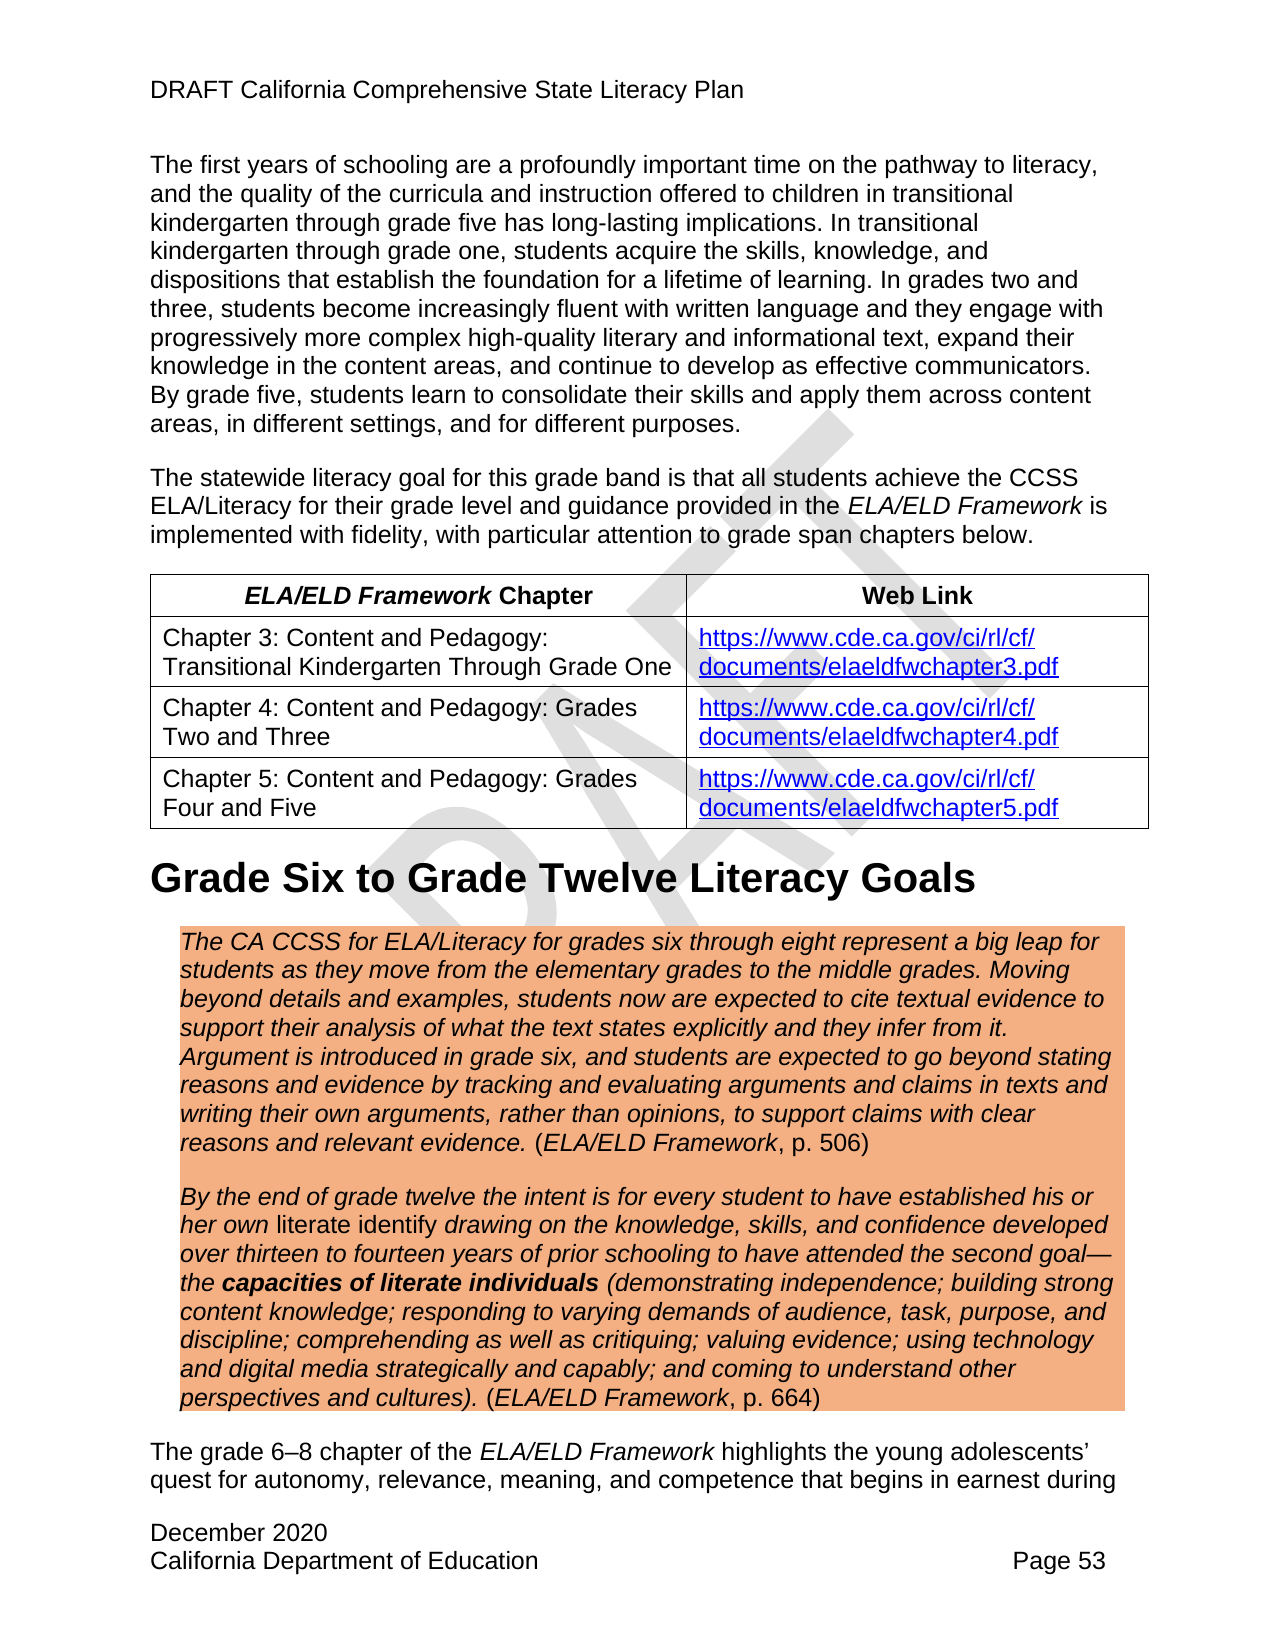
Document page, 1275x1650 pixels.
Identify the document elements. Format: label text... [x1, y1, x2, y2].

text The statewide literacy goal for this grade band is that all students achieve the CCSS ELA/Literacy for their grade level and guidance provided in the ELA/ELD Framework is implemented with fidelity, with particular attention to grade span chapters below. [150, 462, 1125, 549]
table_cell https://www.cde.ca.gov/ci/rl/cf/documents/elaeldfwchapter3.pdf [687, 617, 1148, 686]
table_cell https://www.cde.ca.gov/ci/rl/cf/documents/elaeldfwchapter4.pdf [687, 687, 1148, 757]
text By the end of grade twelve the intent is for every student to have established his or her own literate identify drawing on the knowledge, skills, and confidence developed over thirteen to fourteen years of prior schooling to have attended the second goal—the capacities of literate individuals (demonstrating independence; building strong content knowledge; responding to varying demands of audience, task, purpose, and discipline; comprehending as well as critiquing; valuing evidence; using technology and digital media strategically and capably; and coming to understand other perspectives and cultures). (ELA/ELD Framework, p. 664) [180, 1181, 1125, 1411]
text The CA CCSS for ELA/Literacy for grades six through eight represent a big leap for students as they move from the elementary grades to the middle grades. Moving beyond details and examples, students now are expected to cite textual evidence to support their analysis of what the text states explicitly and they infer from it. Argument is introduced in grade six, and students are expected to go beyond stating reasons and evidence by tracking and evaluating arguments and claims in texts and writing their own arguments, rather than opinions, to support claims with clear reasons and relevant evidence. (ELA/ELD Framework, p. 506) [180, 926, 1125, 1156]
subtitle Grade Six to Grade Twelve Literacy Goals [150, 853, 1125, 901]
table_cell https://www.cde.ca.gov/ci/rl/cf/documents/elaeldfwchapter5.pdf [687, 758, 1148, 827]
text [150, 1436, 1125, 1494]
table_header ELA/ELD Framework Chapter [151, 575, 686, 616]
table_cell Chapter 4: Content and Pedagogy: Grades Two and Three [151, 687, 686, 757]
text The first years of schooling are a profoundly important time on the pathway to literacy, and the quality of the curricula and instruction offered to children in transitional kindergarten through grade five has long-lasting implications. In transitional kindergarten through grade one, students acquire the skills, knowledge, and dispositions that establish the foundation for a lifetime of learning. In grades two and three, students become increasingly fluent with written language and they engage with progressively more complex high-quality literary and informational text, expand their knowledge in the content areas, and continue to develop as effective communicators. By grade five, students learn to consolidate their skills and apply them across content areas, in different settings, and for different purposes. [150, 150, 1125, 437]
table_cell Chapter 5: Content and Pedagogy: Grades Four and Five [151, 758, 686, 827]
table_cell Chapter 3: Content and Pedagogy: Transitional Kindergarten Through Grade One [151, 617, 686, 686]
table_header Web Link [687, 575, 1148, 616]
